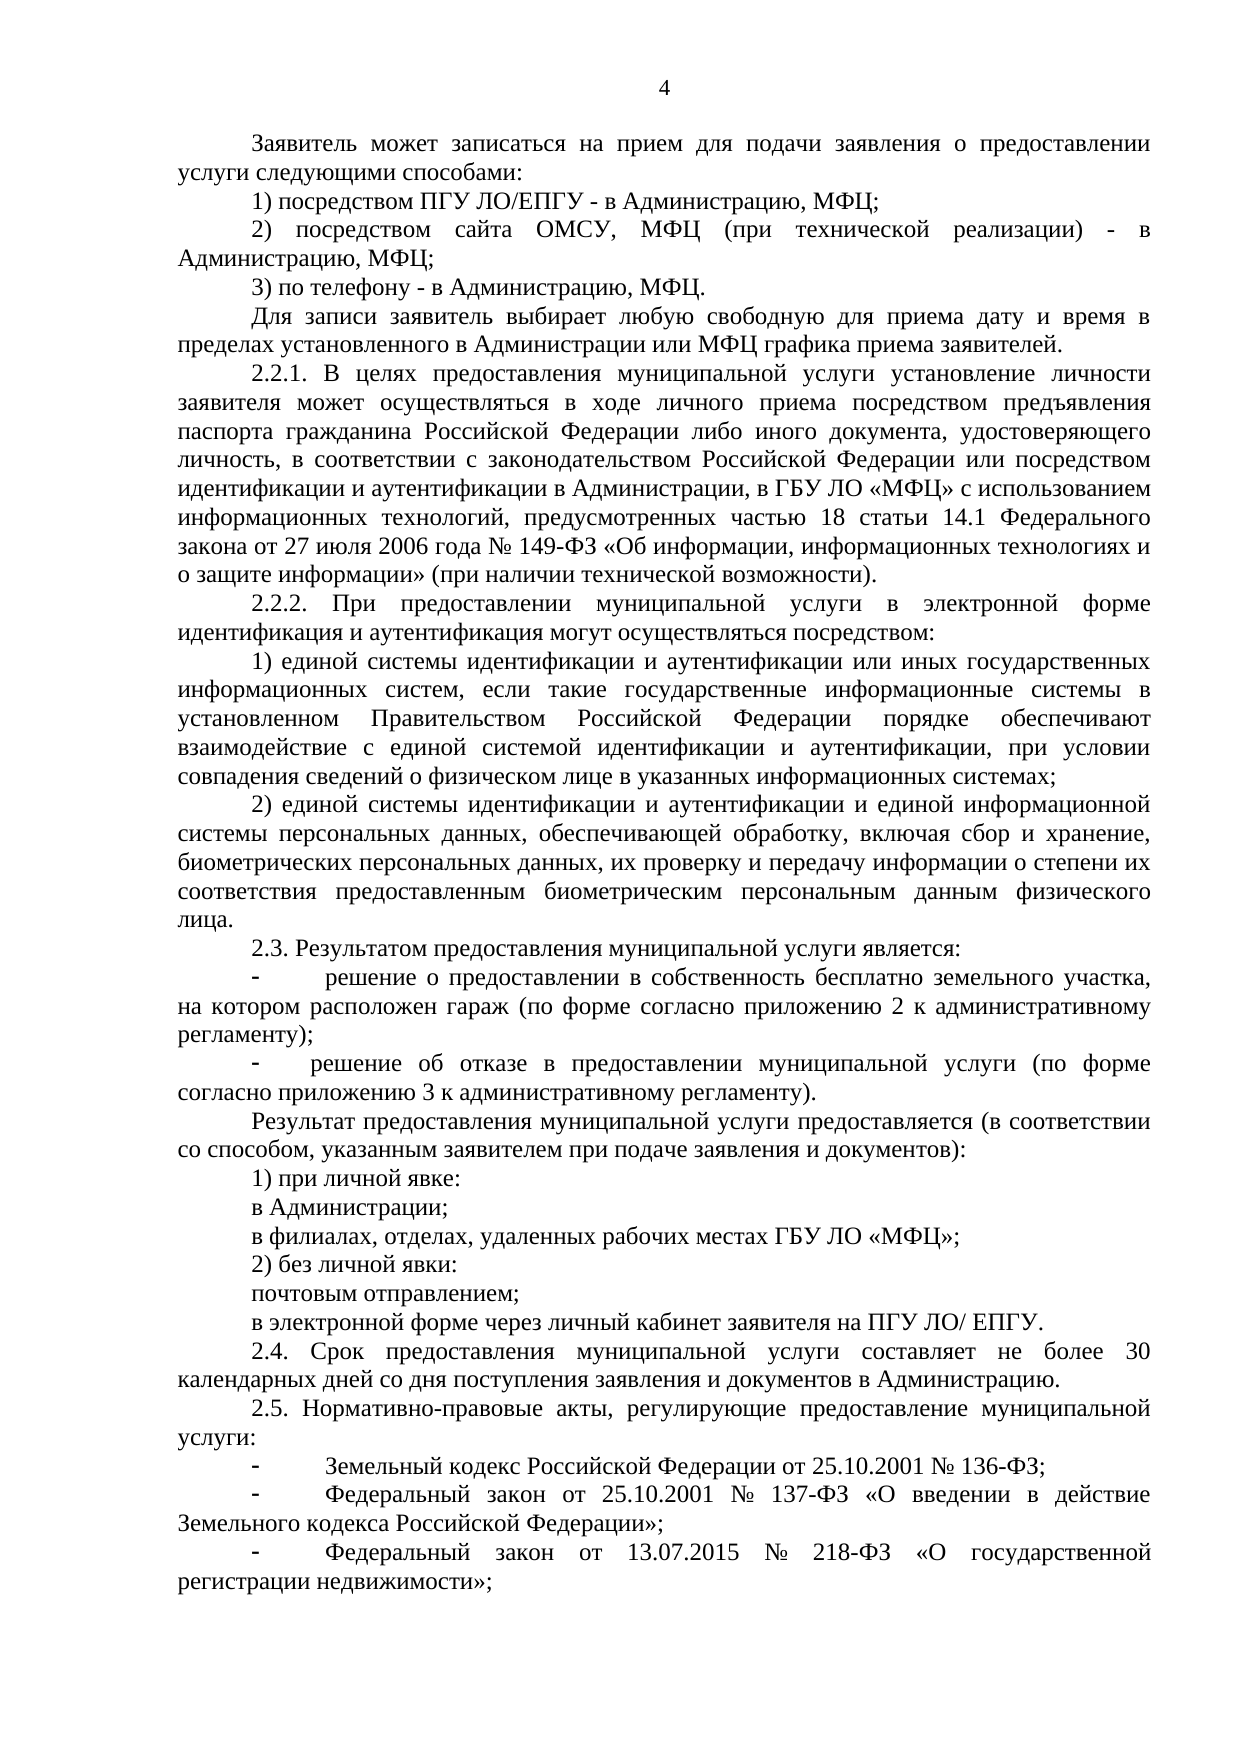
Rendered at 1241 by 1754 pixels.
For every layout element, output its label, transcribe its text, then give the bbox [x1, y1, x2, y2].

text в электронной форме через личный кабинет заявителя на ПГУ ЛО/ ЕПГУ. [177, 1307, 1152, 1336]
text в филиалах, отделах, удаленных рабочих местах ГБУ ЛО «МФЦ»; [177, 1221, 1152, 1249]
text 2) единой системы идентификации и аутентификации и единой информационной системы персональных данных, обеспечивающей обработку, включая сбор и хранение, биометрических персональных данных, их проверку и передачу информации о степени их соответствия предоставленным биометрическим персональным данным физического лица. [177, 789, 1152, 933]
text 1) единой системы идентификации и аутентификации или иных государственных информационных систем, если такие государственные информационные системы в установленном Правительством Российской Федерации порядке обеспечивают взаимодействие с единой системой идентификации и аутентификации, при условии совпадения сведений о физическом лице в указанных информационных системах; [177, 646, 1152, 789]
text 2) посредством сайта ОМСУ, МФЦ (при технической реализации) - в Администрацию, МФЦ; [177, 214, 1152, 272]
text 2.2.1. В целях предоставления муниципальной услуги установление личности заявителя может осуществляться в ходе личного приема посредством предъявления паспорта гражданина Российской Федерации либо иного документа, удостоверяющего личность, в соответствии с законодательством Российской Федерации или посредством идентификации и аутентификации в Администрации, в ГБУ ЛО «МФЦ» с использованием информационных технологий, предусмотренных частью 18 статьи 14.1 Федерального закона от 27 июля 2006 года № 149-ФЗ «Об информации, информационных технологиях и о защите информации» (при наличии технической возможности). [177, 358, 1152, 588]
list Земельный кодекс Российской Федерации от 25.10.2001 № 136-ФЗ; [177, 1451, 1152, 1479]
text 2.4. Срок предоставления муниципальной услуги составляет не более 30 календарных дней со дня поступления заявления и документов в Администрацию. [177, 1336, 1152, 1393]
list Федеральный закон от 13.07.2015 № 218-ФЗ «О государственной регистрации недвижимости»; [177, 1537, 1152, 1594]
text 3) по телефону - в Администрацию, МФЦ. [177, 272, 1152, 301]
list Федеральный закон от 25.10.2001 № 137-ФЗ «О введении в действие Земельного кодекса Российской Федерации»; [177, 1479, 1152, 1537]
text 1) при личной явке: [177, 1163, 1152, 1192]
text 2.3. Результатом предоставления муниципальной услуги является: [177, 933, 1152, 962]
list решение о предоставлении в собственность бесплатно земельного участка, на котором расположен гараж (по форме согласно приложению 2 к административному регламенту); [177, 962, 1152, 1048]
text Для записи заявитель выбирает любую свободную для приема дату и время в пределах установленного в Администрации или МФЦ графика приема заявителей. [177, 301, 1152, 358]
text 2) без личной явки: [177, 1249, 1152, 1278]
text 2.5. Нормативно-правовые акты, регулирующие предоставление муниципальной услуги: [177, 1393, 1152, 1451]
text Результат предоставления муниципальной услуги предоставляется (в соответствии со способом, указанным заявителем при подаче заявления и документов): [177, 1106, 1152, 1163]
text Заявитель может записаться на прием для подачи заявления о предоставлении услуги следующими способами: [177, 128, 1152, 186]
text 1) посредством ПГУ ЛО/ЕПГУ - в Администрацию, МФЦ; [177, 186, 1152, 214]
text в Администрации; [177, 1192, 1152, 1221]
text 2.2.2. При предоставлении муниципальной услуги в электронной форме идентификация и аутентификация могут осуществляться посредством: [177, 588, 1152, 646]
text почтовым отправлением; [177, 1278, 1152, 1307]
list решение об отказе в предоставлении муниципальной услуги (по форме согласно приложению 3 к административному регламенту). [177, 1048, 1152, 1106]
